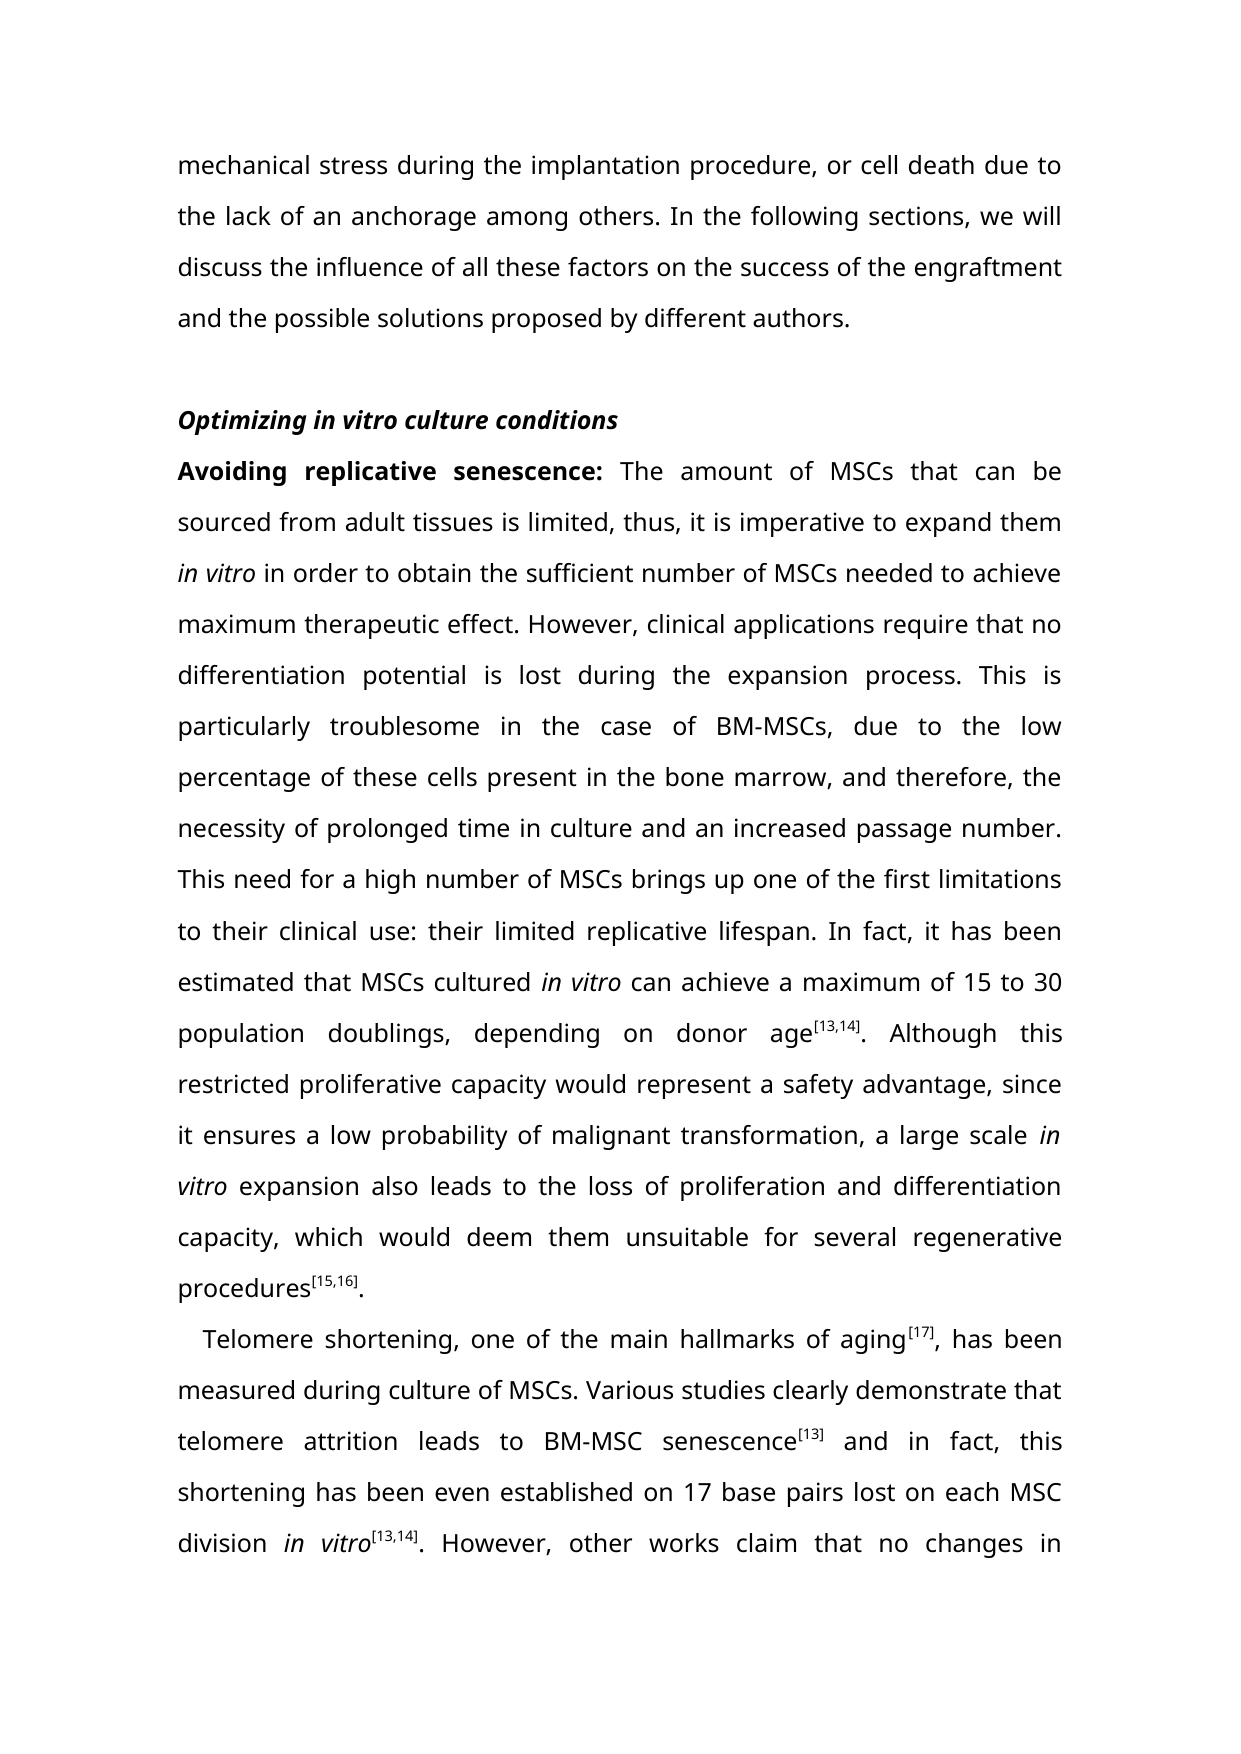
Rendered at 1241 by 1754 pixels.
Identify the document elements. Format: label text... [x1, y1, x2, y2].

text Optimizing in vitro culture conditions [177, 403, 1063, 437]
text Avoiding replicative senescence: The amount of MSCs that can be sourced from adult tissues is limited, thus, it is imperative to expand them in vitro in order to obtain the sufficient number of MSCs needed to achieve maximum therapeutic effect. However, clinical applications require that no differentiation potential is lost during the expansion process. This is particularly troublesome in the case of BM-MSCs, due to the low percentage of these cells present in the bone marrow, and therefore, the necessity of prolonged time in culture and an increased passage number. This need for a high number of MSCs brings up one of the first limitations to their clinical use: their limited replicative lifespan. In fact, it has been estimated that MSCs cultured in vitro can achieve a maximum of 15 to 30 population doublings, depending on donor age[13,14]. Although this restricted proliferative capacity would represent a safety advantage, since it ensures a low probability of malignant transformation, a large scale in vitro expansion also leads to the loss of proliferation and differentiation capacity, which would deem them unsuitable for several regenerative procedures[15,16]. [177, 454, 1063, 1304]
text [177, 1322, 1063, 1560]
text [177, 148, 1063, 335]
